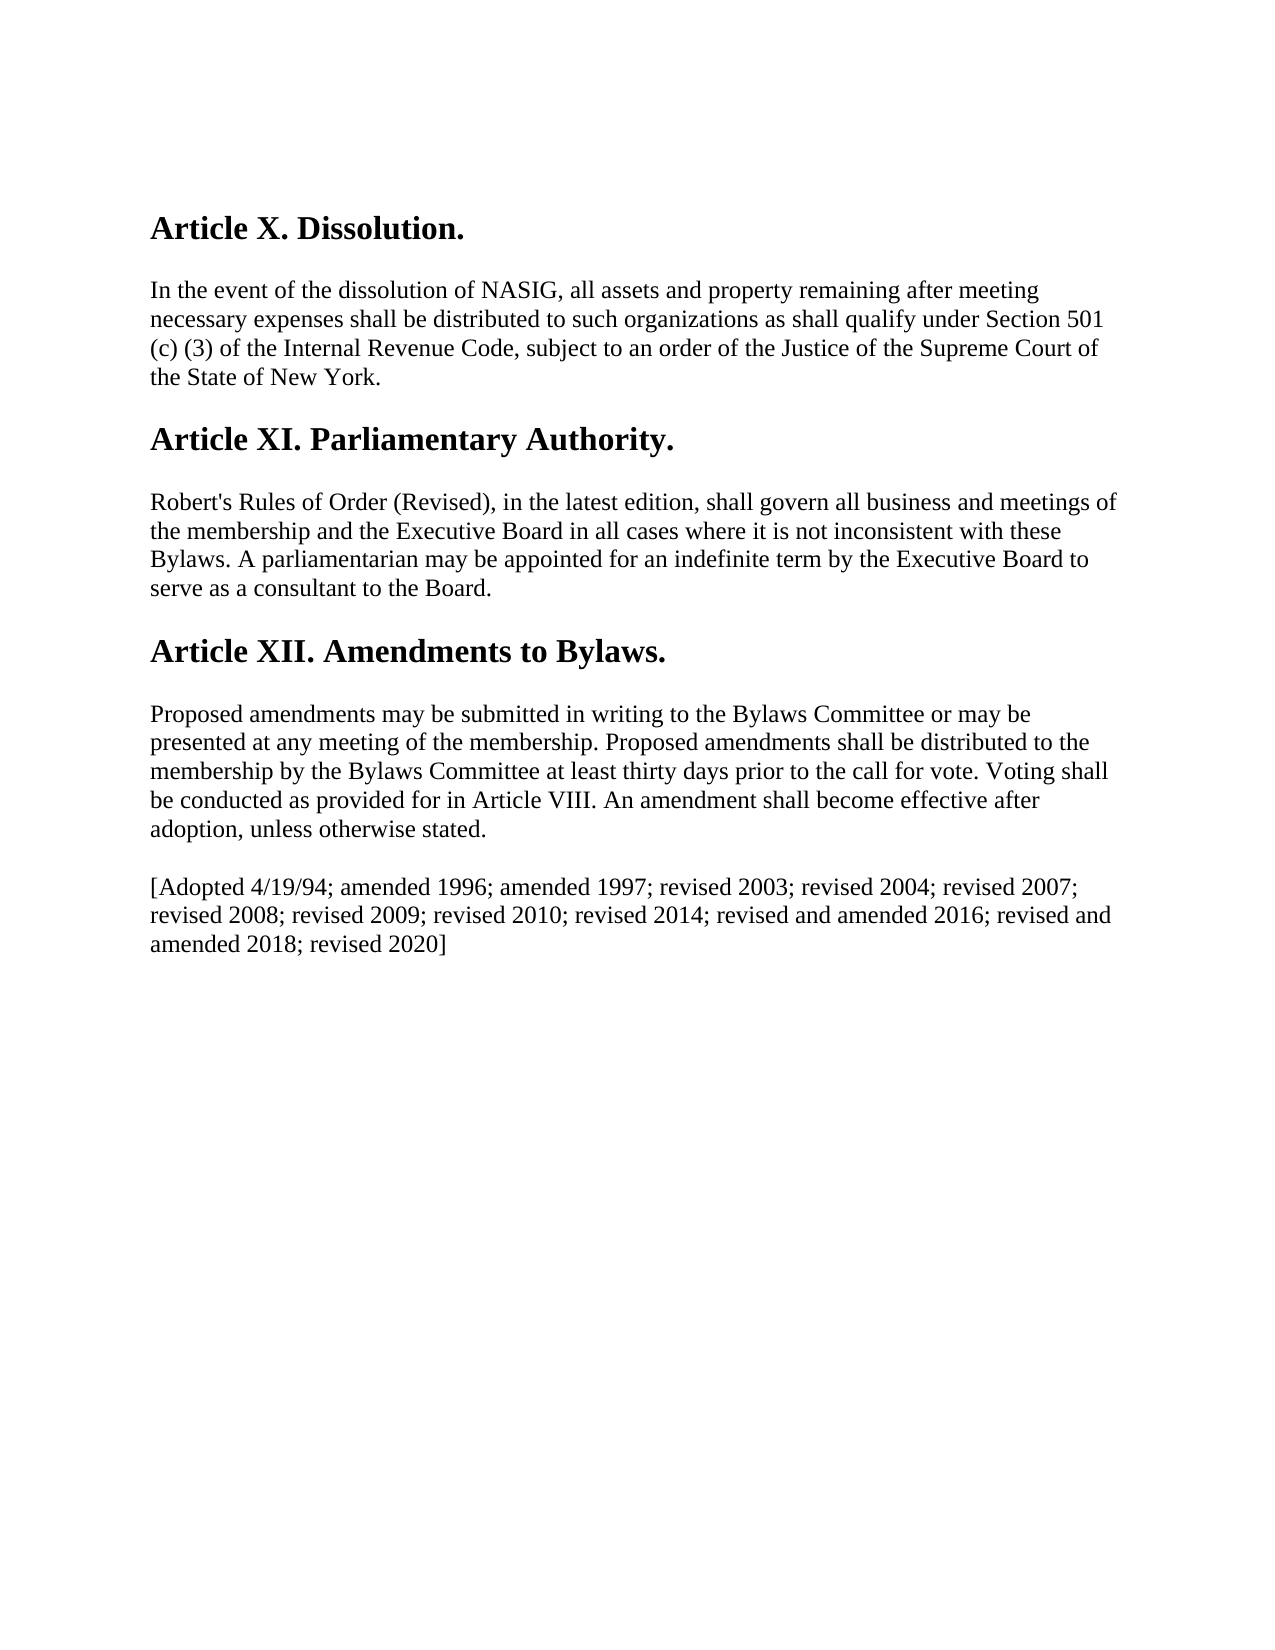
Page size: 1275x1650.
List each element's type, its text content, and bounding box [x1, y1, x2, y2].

text Proposed amendments may be submitted in writing to the Bylaws Committee or may be presented at any meeting of the membership. Proposed amendments shall be distributed to the membership by the Bylaws Committee at least thirty days prior to the call for vote. Voting shall be conducted as provided for in Article VIII. An amendment shall become effective after adoption, unless otherwise stated. [150, 699, 1125, 842]
subtitle Article X. Dissolution. [150, 208, 1125, 246]
text [Adopted 4/19/94; amended 1996; amended 1997; revised 2003; revised 2004; revised 2007; revised 2008; revised 2009; revised 2010; revised 2014; revised and amended 2016; revised and amended 2018; revised 2020] [150, 872, 1125, 958]
text In the event of the dissolution of NASIG, all assets and property remaining after meeting necessary expenses shall be distributed to such organizations as shall qualify under Section 501 (c) (3) of the Internal Revenue Code, subject to an order of the Justice of the Supreme Court of the State of New York. [150, 275, 1125, 390]
text Robert's Rules of Order (Revised), in the latest edition, shall govern all business and meetings of the membership and the Executive Board in all cases where it is not inconsistent with these Bylaws. A parliamentarian may be appointed for an indefinite term by the Executive Board to serve as a consultant to the Board. [150, 487, 1125, 602]
subtitle Article XII. Amendments to Bylaws. [150, 631, 1125, 669]
subtitle Article XI. Parliamentary Authority. [150, 419, 1125, 458]
